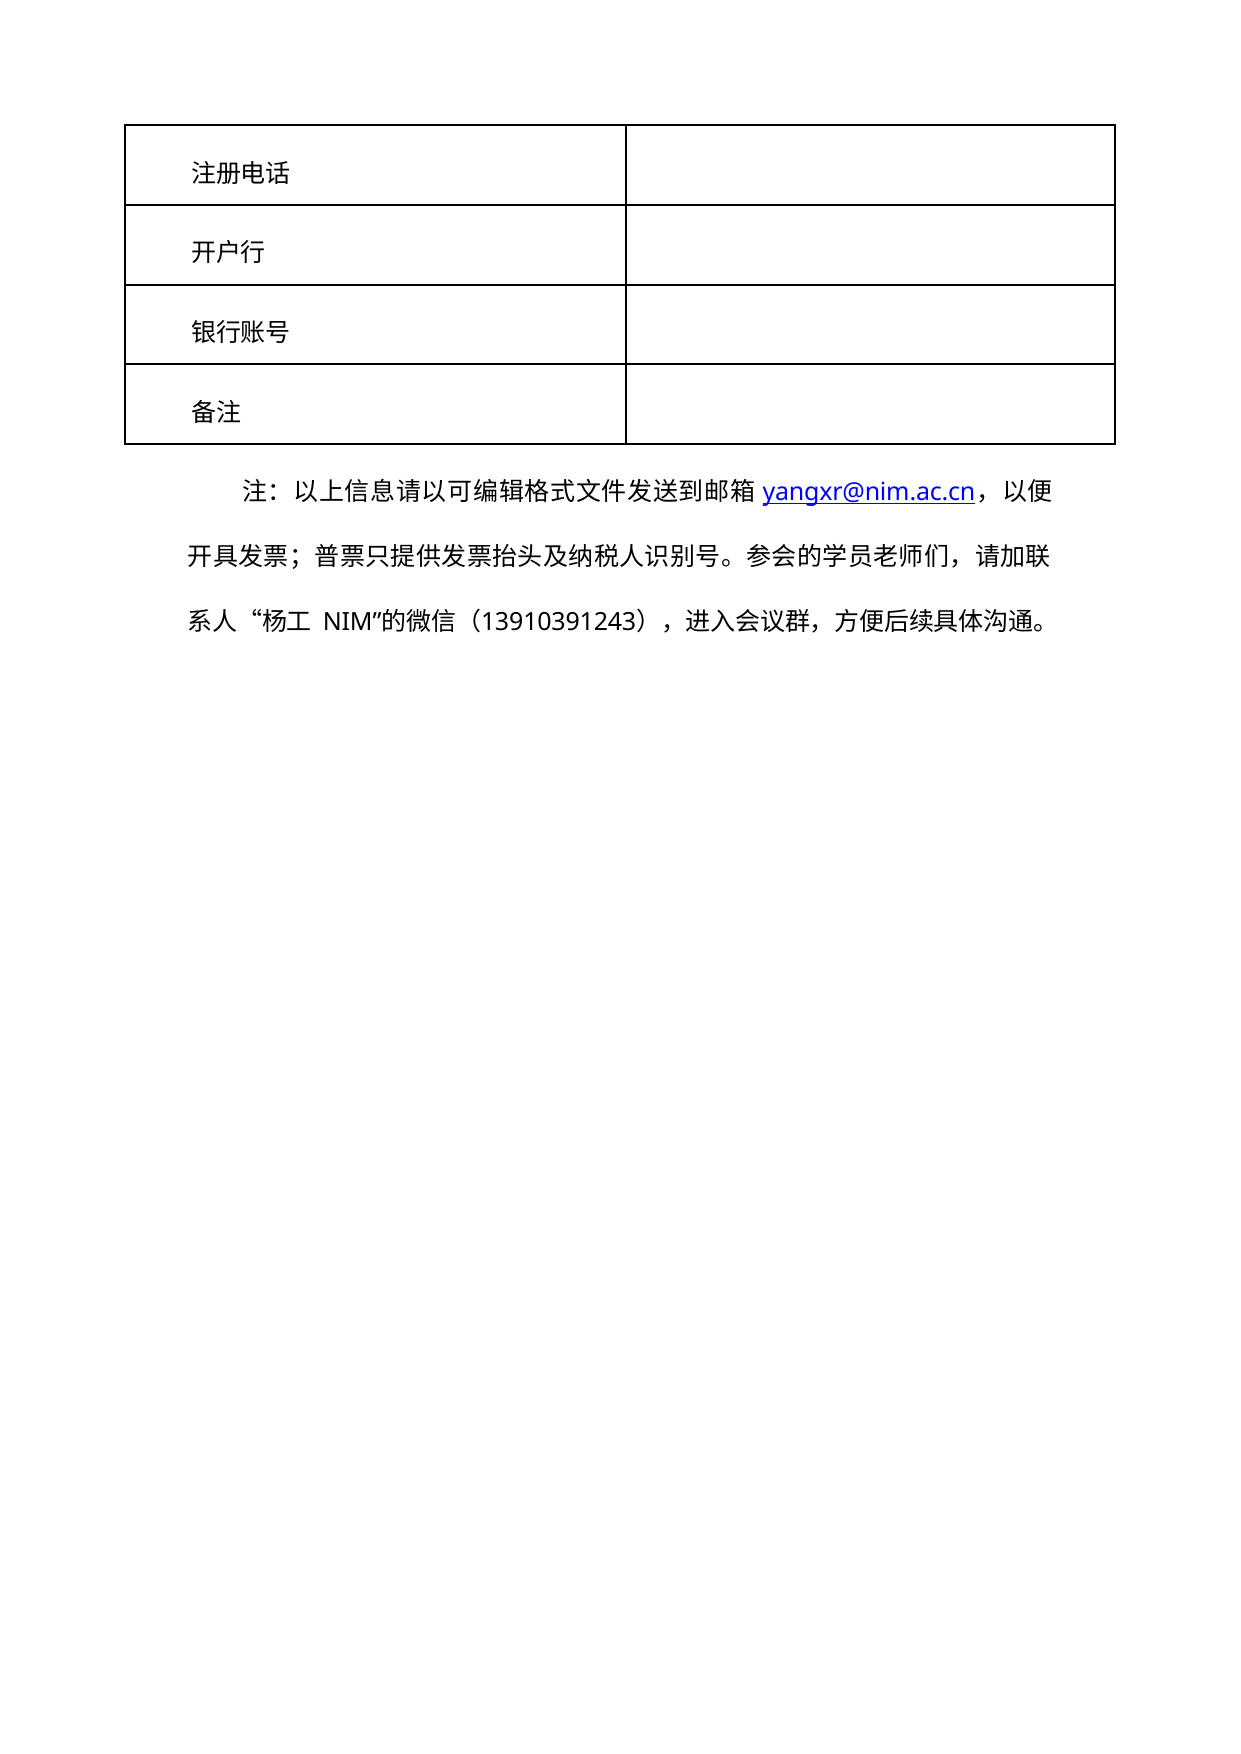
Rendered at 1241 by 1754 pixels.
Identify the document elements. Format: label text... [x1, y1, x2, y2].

table_cell 银行账号 [126, 286, 625, 363]
text 注：以上信息请以可编辑格式文件发送到邮箱yangxr@nim.ac.cn，以便开具发票；普票只提供发票抬头及纳税人识别号。参会的学员老师们，请加联系人“杨工 NIM”的微信（13910391243），进入会议群，方便后续具体沟通。 [187, 457, 1053, 652]
table_cell 备注 [126, 365, 625, 443]
table_cell [627, 365, 1114, 443]
table_cell [627, 126, 1114, 204]
table_cell [627, 286, 1114, 363]
table_cell [627, 206, 1114, 283]
table_cell 开户行 [126, 206, 625, 283]
table_cell 注册电话 [126, 126, 625, 204]
